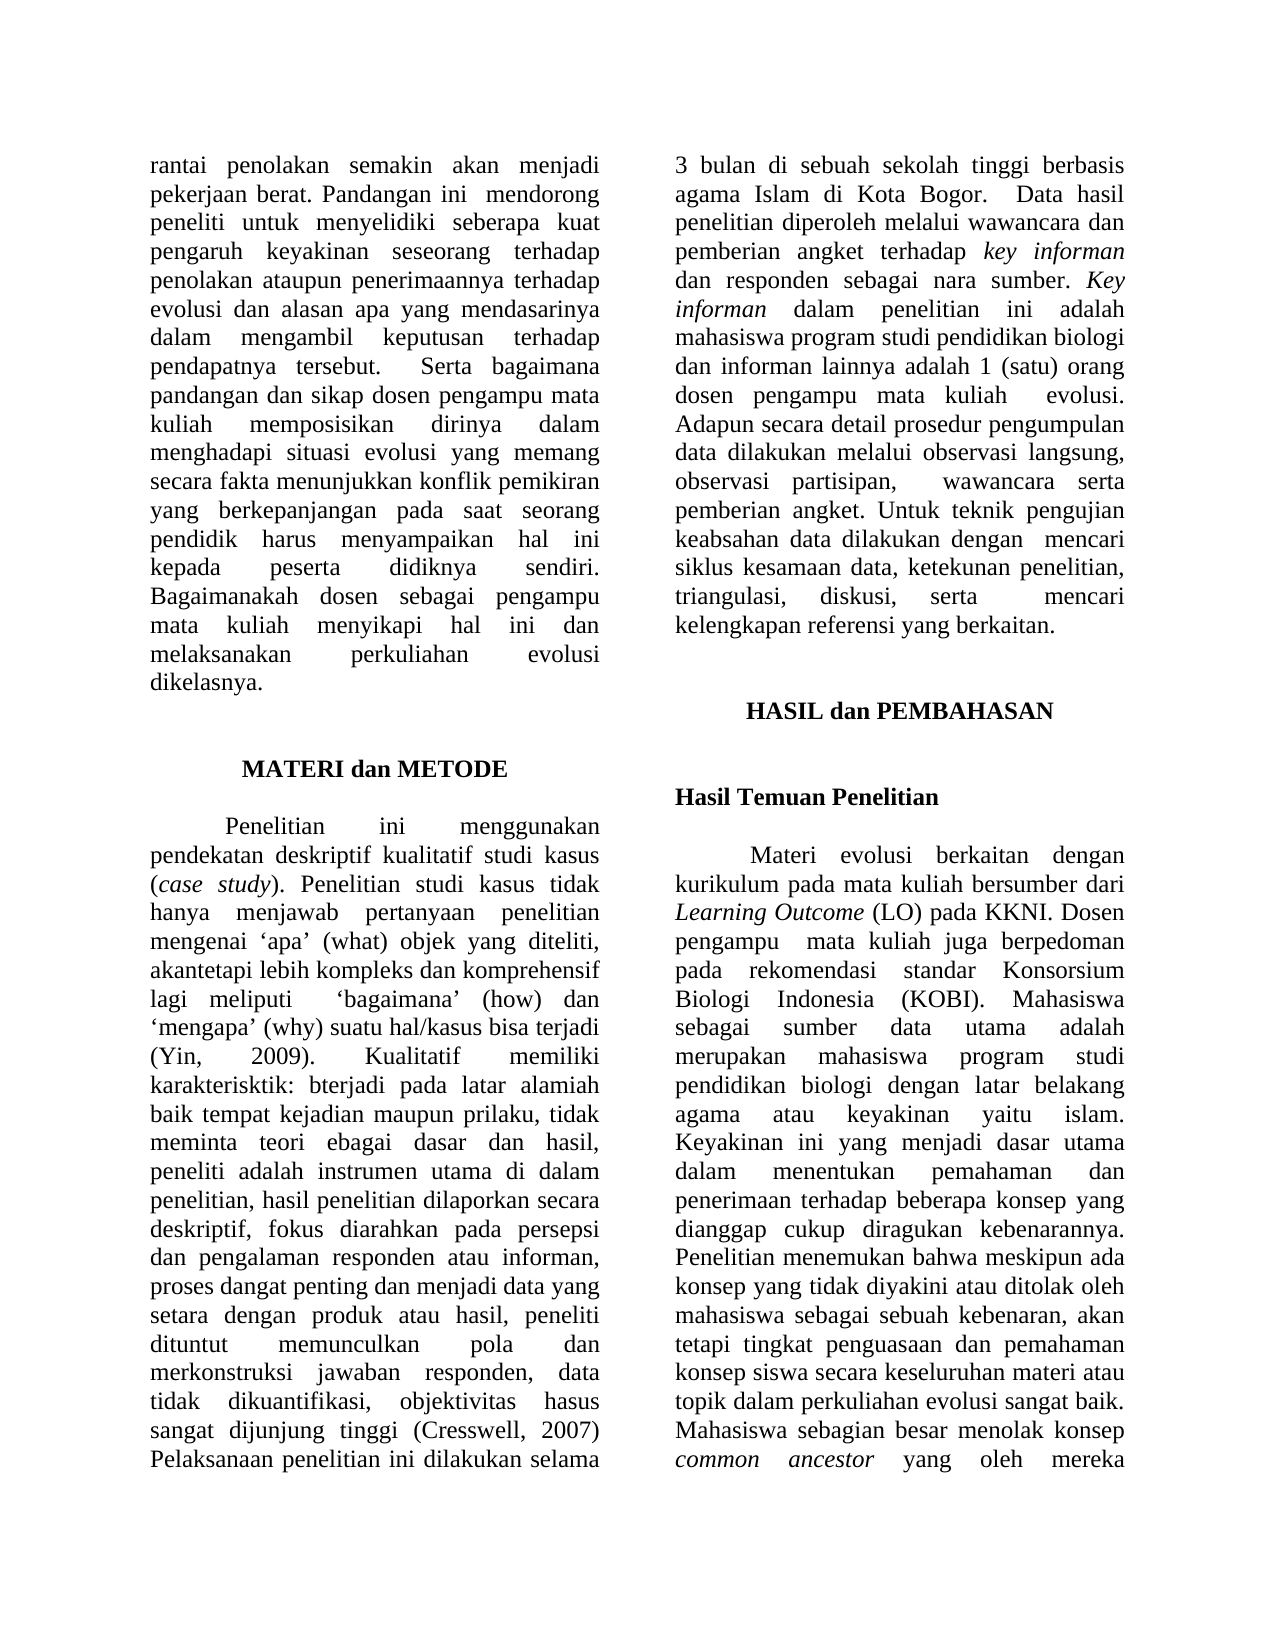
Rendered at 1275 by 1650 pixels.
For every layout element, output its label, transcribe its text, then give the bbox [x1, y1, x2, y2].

text Penelitian ini menggunakan pendekatan deskriptif kualitatif studi kasus (case study). Penelitian studi kasus tidak hanya menjawab pertanyaan penelitian mengenai ‘apa’ (what) objek yang diteliti, akantetapi lebih kompleks dan komprehensif lagi meliputi ‘bagaimana’ (how) dan ‘mengapa’ (why) suatu hal/kasus bisa terjadi (Yin, 2009). Kualitatif memiliki karakterisktik: bterjadi pada latar alamiah baik tempat kejadian maupun prilaku, tidak meminta teori ebagai dasar dan hasil, peneliti adalah instrumen utama di dalam penelitian, hasil penelitian dilaporkan secara deskriptif, fokus diarahkan pada persepsi dan pengalaman responden atau informan, proses dangat penting dan menjadi data yang setara dengan produk atau hasil, peneliti dituntut memunculkan pola dan merkonstruksi jawaban responden, data tidak dikuantifikasi, objektivitas hasus sangat dijunjung tinggi (Cresswell, 2007) Pelaksanaan penelitian ini dilakukan selama 3 bulan di sebuah sekolah tinggi berbasis agama Islam di Kota Bogor. Data hasil penelitian diperoleh melalui wawancara dan pemberian angket terhadap key informan dan responden sebagai nara sumber. Key informan dalam penelitian ini adalah mahasiswa program studi pendidikan biologi dan informan lainnya adalah 1 (satu) orang dosen pengampu mata kuliah evolusi. Adapun secara detail prosedur pengumpulan data dilakukan melalui observasi langsung, observasi partisipan, wawancara serta pemberian angket. Untuk teknik pengujian keabsahan data dilakukan dengan mencari siklus kesamaan data, ketekunan penelitian, triangulasi, diskusi, serta mencari kelengkapan referensi yang berkaitan. [150, 811, 600, 1472]
text Hasil Temuan Penelitian [675, 782, 1125, 811]
text HASIL dan PEMBAHASAN [675, 696, 1125, 725]
text Penelitian ini menggunakan pendekatan deskriptif kualitatif studi kasus (case study). Penelitian studi kasus tidak hanya menjawab pertanyaan penelitian mengenai ‘apa’ (what) objek yang diteliti, akantetapi lebih kompleks dan komprehensif lagi meliputi ‘bagaimana’ (how) dan ‘mengapa’ (why) suatu hal/kasus bisa terjadi (Yin, 2009). Kualitatif memiliki karakterisktik: bterjadi pada latar alamiah baik tempat kejadian maupun prilaku, tidak meminta teori ebagai dasar dan hasil, peneliti adalah instrumen utama di dalam penelitian, hasil penelitian dilaporkan secara deskriptif, fokus diarahkan pada persepsi dan pengalaman responden atau informan, proses dangat penting dan menjadi data yang setara dengan produk atau hasil, peneliti dituntut memunculkan pola dan merkonstruksi jawaban responden, data tidak dikuantifikasi, objektivitas hasus sangat dijunjung tinggi (Cresswell, 2007) Pelaksanaan penelitian ini dilakukan selama 3 bulan di sebuah sekolah tinggi berbasis agama Islam di Kota Bogor. Data hasil penelitian diperoleh melalui wawancara dan pemberian angket terhadap key informan dan responden sebagai nara sumber. Key informan dalam penelitian ini adalah mahasiswa program studi pendidikan biologi dan informan lainnya adalah 1 (satu) orang dosen pengampu mata kuliah evolusi. Adapun secara detail prosedur pengumpulan data dilakukan melalui observasi langsung, observasi partisipan, wawancara serta pemberian angket. Untuk teknik pengujian keabsahan data dilakukan dengan mencari siklus kesamaan data, ketekunan penelitian, triangulasi, diskusi, serta mencari kelengkapan referensi yang berkaitan. [675, 150, 1125, 639]
text MATERI dan METODE [150, 754, 600, 782]
